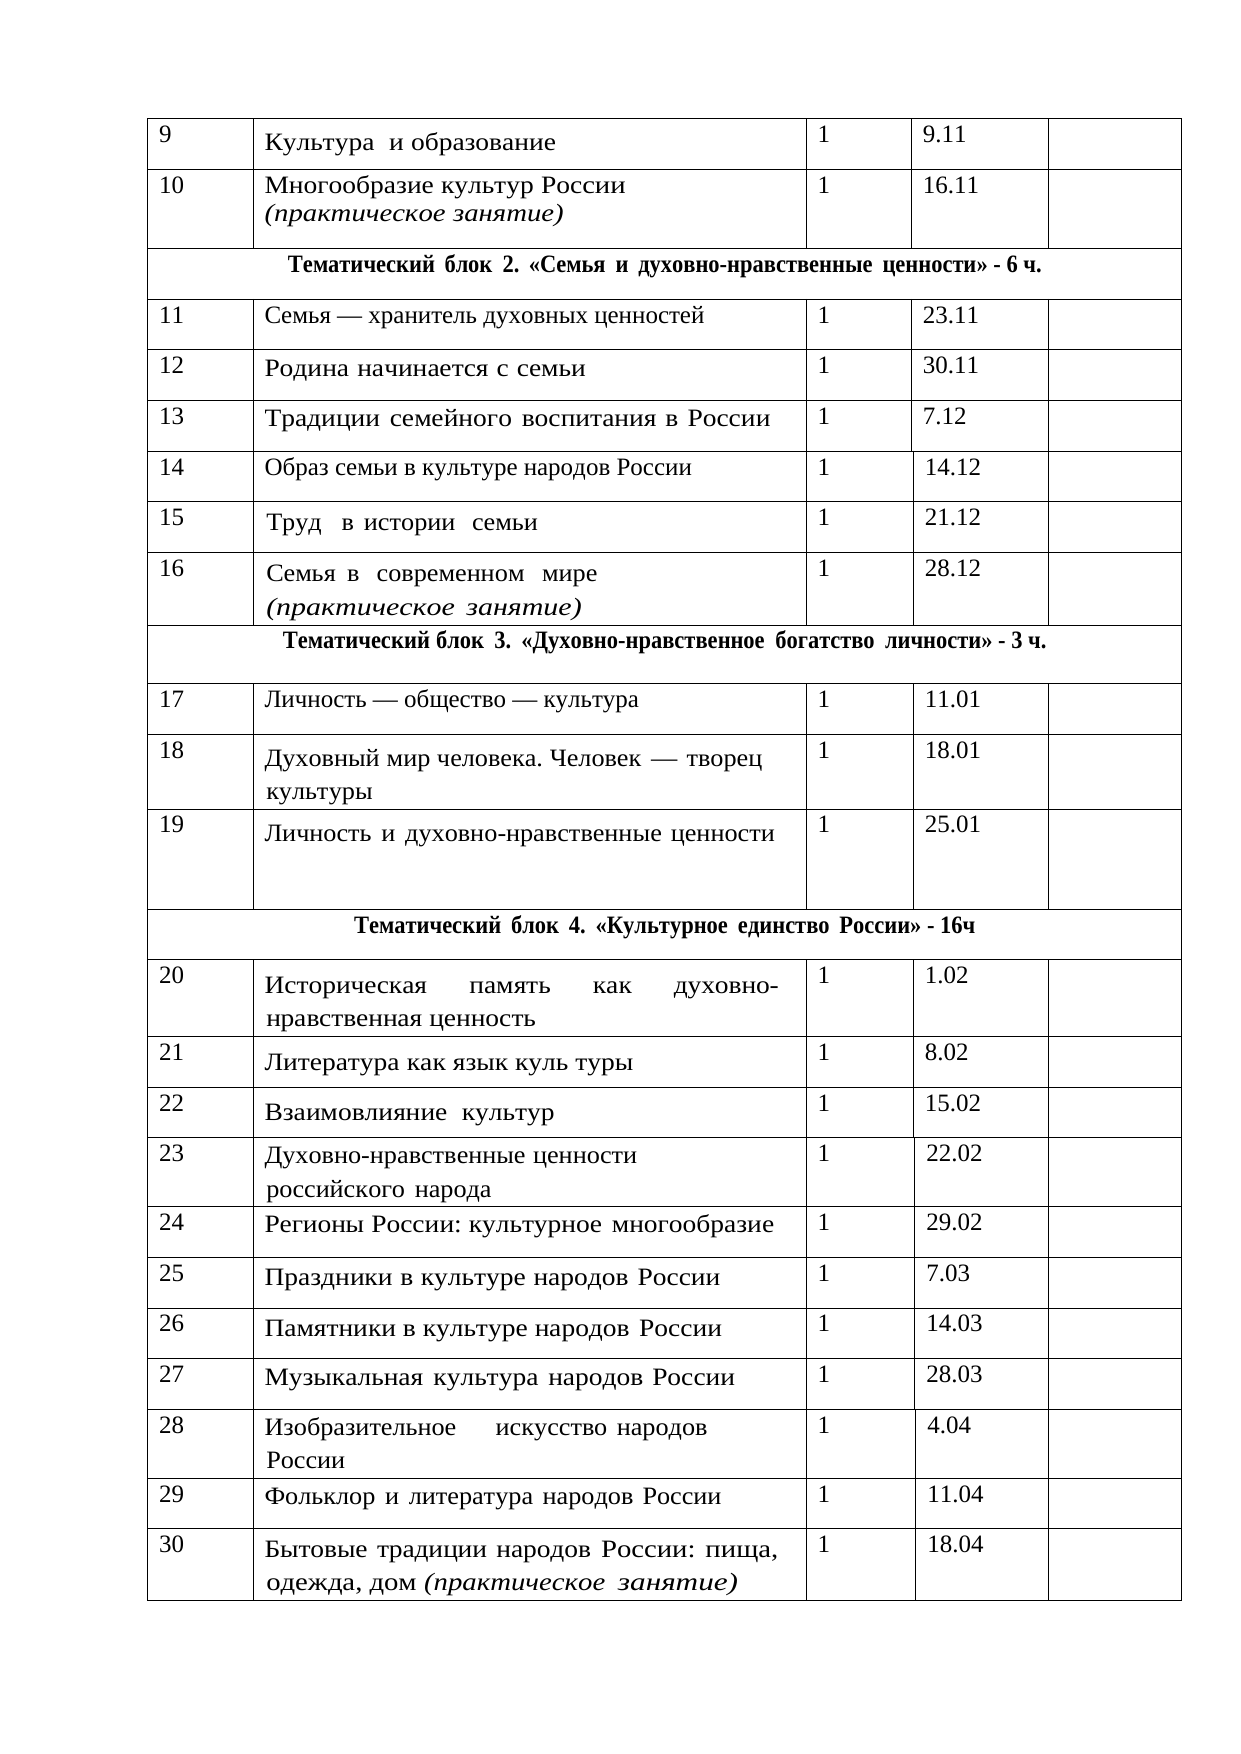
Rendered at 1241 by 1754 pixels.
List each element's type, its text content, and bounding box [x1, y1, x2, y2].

table_cell [1049, 1088, 1181, 1137]
table_cell Многообразие культур России (практическое занятие) [254, 170, 806, 248]
table_cell 1 [807, 735, 913, 808]
table_cell 1 [807, 810, 913, 909]
table_cell 30.11 [912, 350, 1048, 400]
table_cell 14.03 [915, 1309, 1048, 1358]
table_cell 16.11 [912, 170, 1048, 248]
table_cell 7.12 [912, 401, 1048, 451]
table_cell 13 [148, 401, 253, 451]
table_cell 23.11 [912, 300, 1048, 349]
table_cell 22.02 [915, 1138, 1048, 1206]
table_cell 18 [148, 735, 253, 808]
table_cell 18.04 [916, 1529, 1048, 1600]
table_cell Личность и духовно-нравственные ценности [254, 810, 806, 909]
table_cell 19 [148, 810, 253, 909]
table_cell Изобразительное искусство народов России [254, 1410, 806, 1478]
table_cell [1049, 684, 1181, 734]
table_cell 28.03 [915, 1359, 1048, 1409]
table_cell 27 [148, 1359, 253, 1409]
table_cell 1 [807, 1479, 915, 1528]
table_cell 1 [807, 119, 911, 169]
table_cell 21 [148, 1037, 253, 1087]
table_cell Традиции семейного воспитания в России [254, 401, 806, 451]
table_cell [1049, 1138, 1181, 1206]
table_cell 23 [148, 1138, 253, 1206]
table_cell 15 [148, 502, 253, 552]
table_cell Литература как язык куль туры [254, 1037, 806, 1087]
table_cell 16 [148, 553, 253, 624]
table_cell Музыкальная культура народов России [254, 1359, 806, 1409]
table_cell Образ семьи в культуре народов России [254, 452, 806, 501]
table_cell 26 [148, 1309, 253, 1358]
table_cell 1 [807, 1037, 913, 1087]
table_cell 1 [807, 1410, 915, 1478]
table_cell 1 [807, 350, 911, 400]
table_cell 1 [807, 1088, 913, 1137]
table_cell Тематический блок 4. «Культурное единство России» - 16ч [148, 910, 1181, 959]
table_cell [1049, 1529, 1181, 1600]
table_cell [1049, 401, 1181, 451]
table_cell [1049, 1207, 1181, 1257]
table_cell [1049, 1037, 1181, 1087]
table_cell 20 [148, 960, 253, 1036]
table_cell 1 [807, 960, 913, 1036]
table_cell 1 [807, 1138, 914, 1206]
table_cell [1049, 119, 1181, 169]
table_cell 28 [148, 1410, 253, 1478]
table_cell Труд в истории семьи [254, 502, 806, 552]
table_cell [1049, 170, 1181, 248]
table_cell Праздники в культуре народов России [254, 1258, 806, 1307]
table_cell 11.01 [914, 684, 1048, 734]
table_cell [1049, 1258, 1181, 1307]
table_cell [1049, 452, 1181, 501]
table_cell [1049, 1309, 1181, 1358]
table_cell Тематический блок 3. «Духовно-нравственное богатство личности» - 3 ч. [148, 626, 1181, 683]
table_cell 15.02 [914, 1088, 1048, 1137]
table_cell 25.01 [914, 810, 1048, 909]
table_cell 10 [148, 170, 253, 248]
table_cell Семья — хранитель духовных ценностей [254, 300, 806, 349]
table_cell 1 [807, 300, 911, 349]
table_cell 8.02 [914, 1037, 1048, 1087]
table_cell 7.03 [915, 1258, 1048, 1307]
table_cell 1 [807, 1529, 915, 1600]
table_cell 29 [148, 1479, 253, 1528]
table_cell 14 [148, 452, 253, 501]
table_cell 14.12 [914, 452, 1048, 501]
table_cell 1 [807, 502, 913, 552]
table_cell 11.04 [916, 1479, 1048, 1528]
table_cell 18.01 [914, 735, 1048, 808]
table_cell Историческая память как духовно-нравственная ценность [254, 960, 806, 1036]
table_cell 1 [807, 1258, 914, 1307]
table_cell 1 [807, 452, 913, 501]
table_cell [1049, 735, 1181, 808]
table_cell [1049, 350, 1181, 400]
table_cell [1049, 810, 1181, 909]
table_cell Тематический блок 2. «Семья и духовно-нравственные ценности» - 6 ч. [148, 249, 1181, 299]
table_cell Личность — общество — культура [254, 684, 806, 734]
table_cell 12 [148, 350, 253, 400]
table_cell [1049, 502, 1181, 552]
table_cell Фольклор и литература народов России [254, 1479, 806, 1528]
table_cell 1 [807, 553, 913, 624]
table_cell 9 [148, 119, 253, 169]
table_cell [1049, 1410, 1181, 1478]
table_cell 1 [807, 684, 913, 734]
table_cell 11 [148, 300, 253, 349]
table_cell 17 [148, 684, 253, 734]
table_cell Взаимовлияние культур [254, 1088, 806, 1137]
table_cell Духовно-нравственные ценности российского народа [254, 1138, 806, 1206]
table_cell [1049, 1359, 1181, 1409]
table_cell 1 [807, 170, 911, 248]
table_cell Семья в современном мире (практическое занятие) [254, 553, 806, 624]
table_cell 1 [807, 1309, 914, 1358]
table_cell 1 [807, 1359, 914, 1409]
table_cell Культура и образование [254, 119, 806, 169]
table_cell Родина начинается с семьи [254, 350, 806, 400]
table_cell 30 [148, 1529, 253, 1600]
table_cell 1 [807, 1207, 914, 1257]
table_cell 4.04 [916, 1410, 1048, 1478]
table_cell 1 [807, 401, 911, 451]
table_cell Бытовые традиции народов России: пища, одежда, дом (практическое занятие) [254, 1529, 806, 1600]
table_cell Регионы России: культурное многообразие [254, 1207, 806, 1257]
table_cell 9.11 [912, 119, 1048, 169]
table_cell [1049, 1479, 1181, 1528]
table_cell 24 [148, 1207, 253, 1257]
table_cell 29.02 [915, 1207, 1048, 1257]
table_cell 22 [148, 1088, 253, 1137]
table_cell 1.02 [914, 960, 1048, 1036]
table_cell 25 [148, 1258, 253, 1307]
table_cell Духовный мир человека. Человек — творец культуры [254, 735, 806, 808]
table_cell [1049, 300, 1181, 349]
table_cell [1049, 960, 1181, 1036]
table_cell Памятники в культуре народов России [254, 1309, 806, 1358]
table_cell 21.12 [914, 502, 1048, 552]
table_cell 28.12 [914, 553, 1048, 624]
table_cell [1049, 553, 1181, 624]
